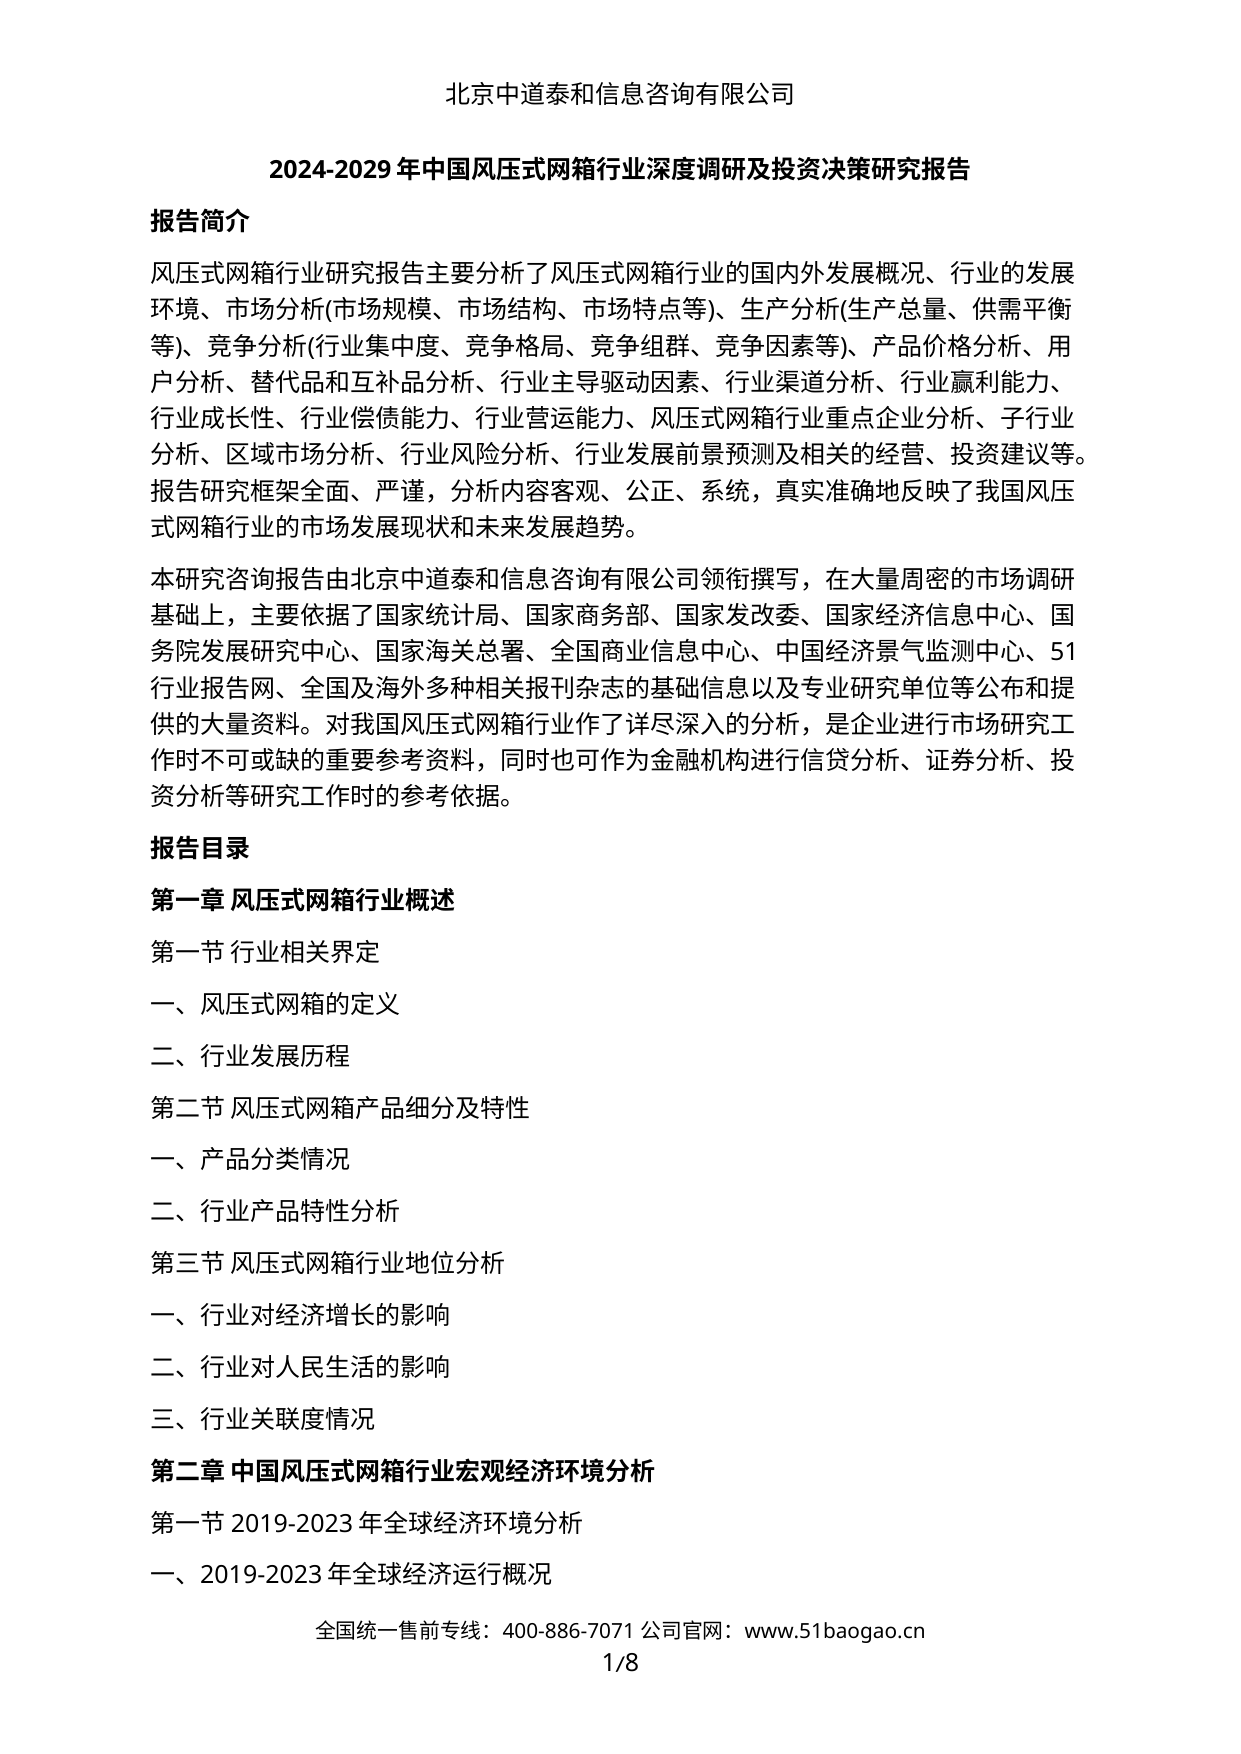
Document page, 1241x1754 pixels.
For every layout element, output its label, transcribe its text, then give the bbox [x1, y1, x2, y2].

text 2024-2029年中国风压式网箱行业深度调研及投资决策研究报告 [150, 150, 1090, 186]
text 二、行业对人民生活的影响 [150, 1347, 1090, 1384]
text 一、2019-2023年全球经济运行概况 [150, 1555, 1090, 1591]
text 第二节 风压式网箱产品细分及特性 [150, 1088, 1090, 1124]
text 第一节 2019-2023年全球经济环境分析 [150, 1503, 1090, 1539]
text 三、行业关联度情况 [150, 1399, 1090, 1436]
text 一、产品分类情况 [150, 1140, 1090, 1176]
text 一、行业对经济增长的影响 [150, 1296, 1090, 1332]
text 报告简介 [150, 202, 1090, 238]
text 一、风压式网箱的定义 [150, 984, 1090, 1021]
text 第一章 风压式网箱行业概述 [150, 881, 1090, 917]
text 本研究咨询报告由北京中道泰和信息咨询有限公司领衔撰写，在大量周密的市场调研基础上，主要依据了国家统计局、国家商务部、国家发改委、国家经济信息中心、国务院发展研究中心、国家海关总署、全国商业信息中心、中国经济景气监测中心、51行业报告网、全国及海外多种相关报刊杂志的基础信息以及专业研究单位等公布和提供的大量资料。对我国风压式网箱行业作了详尽深入的分析，是企业进行市场研究工作时不可或缺的重要参考资料，同时也可作为金融机构进行信贷分析、证券分析、投资分析等研究工作时的参考依据。 [150, 559, 1090, 813]
text 第二章 中国风压式网箱行业宏观经济环境分析 [150, 1451, 1090, 1487]
text 第一节 行业相关界定 [150, 932, 1090, 969]
text 风压式网箱行业研究报告主要分析了风压式网箱行业的国内外发展概况、行业的发展环境、市场分析(市场规模、市场结构、市场特点等)、生产分析(生产总量、供需平衡等)、竞争分析(行业集中度、竞争格局、竞争组群、竞争因素等)、产品价格分析、用户分析、替代品和互补品分析、行业主导驱动因素、行业渠道分析、行业赢利能力、行业成长性、行业偿债能力、行业营运能力、风压式网箱行业重点企业分析、子行业分析、区域市场分析、行业风险分析、行业发展前景预测及相关的经营、投资建议等。报告研究框架全面、严谨，分析内容客观、公正、系统，真实准确地反映了我国风压式网箱行业的市场发展现状和未来发展趋势。 [150, 254, 1090, 544]
text 报告目录 [150, 829, 1090, 865]
text 第三节 风压式网箱行业地位分析 [150, 1244, 1090, 1280]
text 二、行业发展历程 [150, 1036, 1090, 1072]
text 二、行业产品特性分析 [150, 1192, 1090, 1228]
